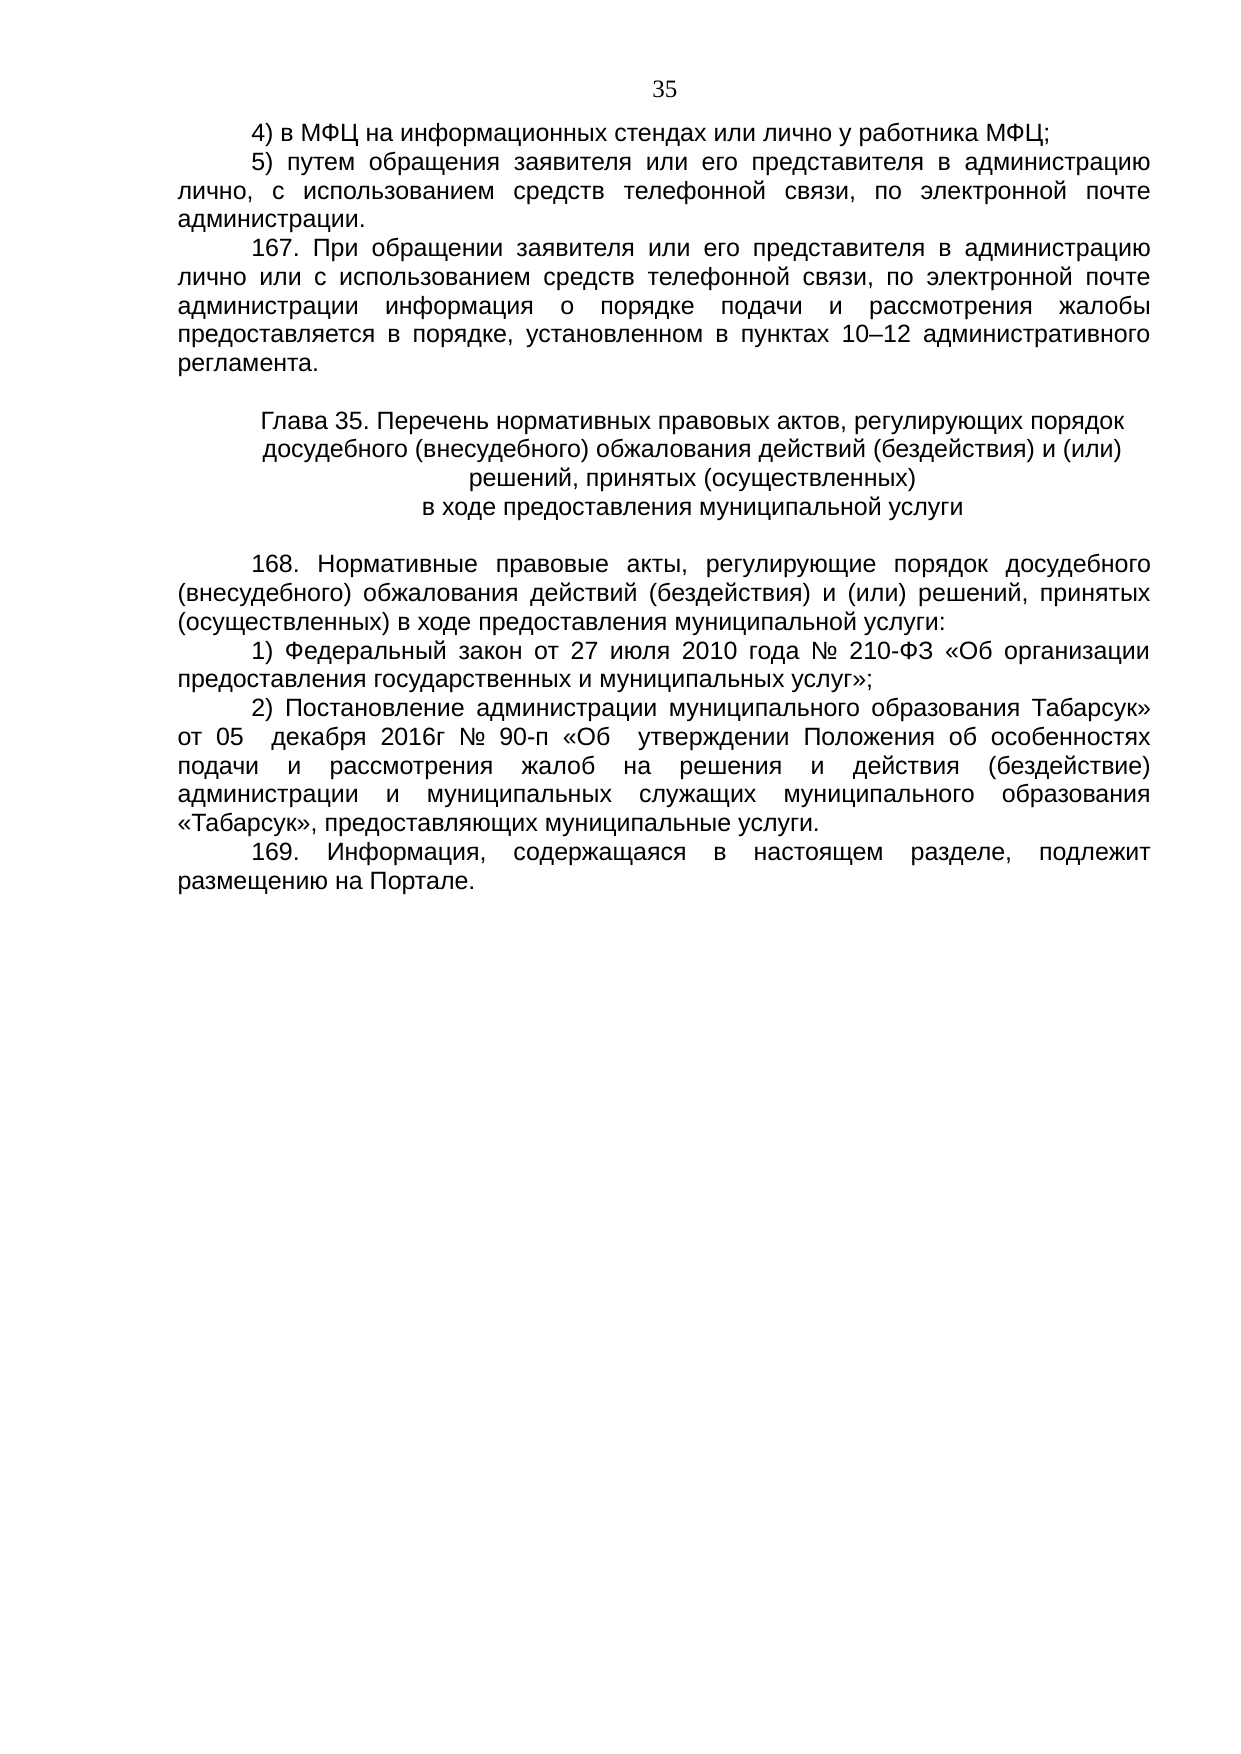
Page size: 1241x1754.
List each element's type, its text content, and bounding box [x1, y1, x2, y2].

text 167. При обращении заявителя или его представителя в администрацию лично или с использованием средств телефонной связи, по электронной почте администрации информация о порядке подачи и рассмотрения жалобы предоставляется в порядке, установленном в пунктах 10–12 административного регламента. [177, 233, 1152, 377]
text 2) Постановление администрации муниципального образования Табарсук» от 05 декабря 2016г № 90-п «Об утверждении Положения об особенностях подачи и рассмотрения жалоб на решения и действия (бездействие) администрации и муниципальных служащих муниципального образования «Табарсук», предоставляющих муниципальные услуги. [177, 693, 1152, 837]
text 1) Федеральный закон от 27 июля 2010 года № 210-ФЗ «Об организации предоставления государственных и муниципальных услуг»; [177, 636, 1152, 693]
text Глава 35. Перечень нормативных правовых актов, регулирующих порядок досудебного (внесудебного) обжалования действий (бездействия) и (или) решений, принятых (осуществленных) в ходе предоставления муниципальной услуги [233, 406, 1152, 521]
text 168. Нормативные правовые акты, регулирующие порядок досудебного (внесудебного) обжалования действий (бездействия) и (или) решений, принятых (осуществленных) в ходе предоставления муниципальной услуги: [177, 549, 1152, 636]
text 5) путем обращения заявителя или его представителя в администрацию лично, с использованием средств телефонной связи, по электронной почте администрации. [177, 147, 1152, 233]
text 4) в МФЦ на информационных стендах или лично у работника МФЦ; [177, 118, 1152, 147]
text 169. Информация, содержащаяся в настоящем разделе, подлежит размещению на Портале. [177, 837, 1152, 894]
